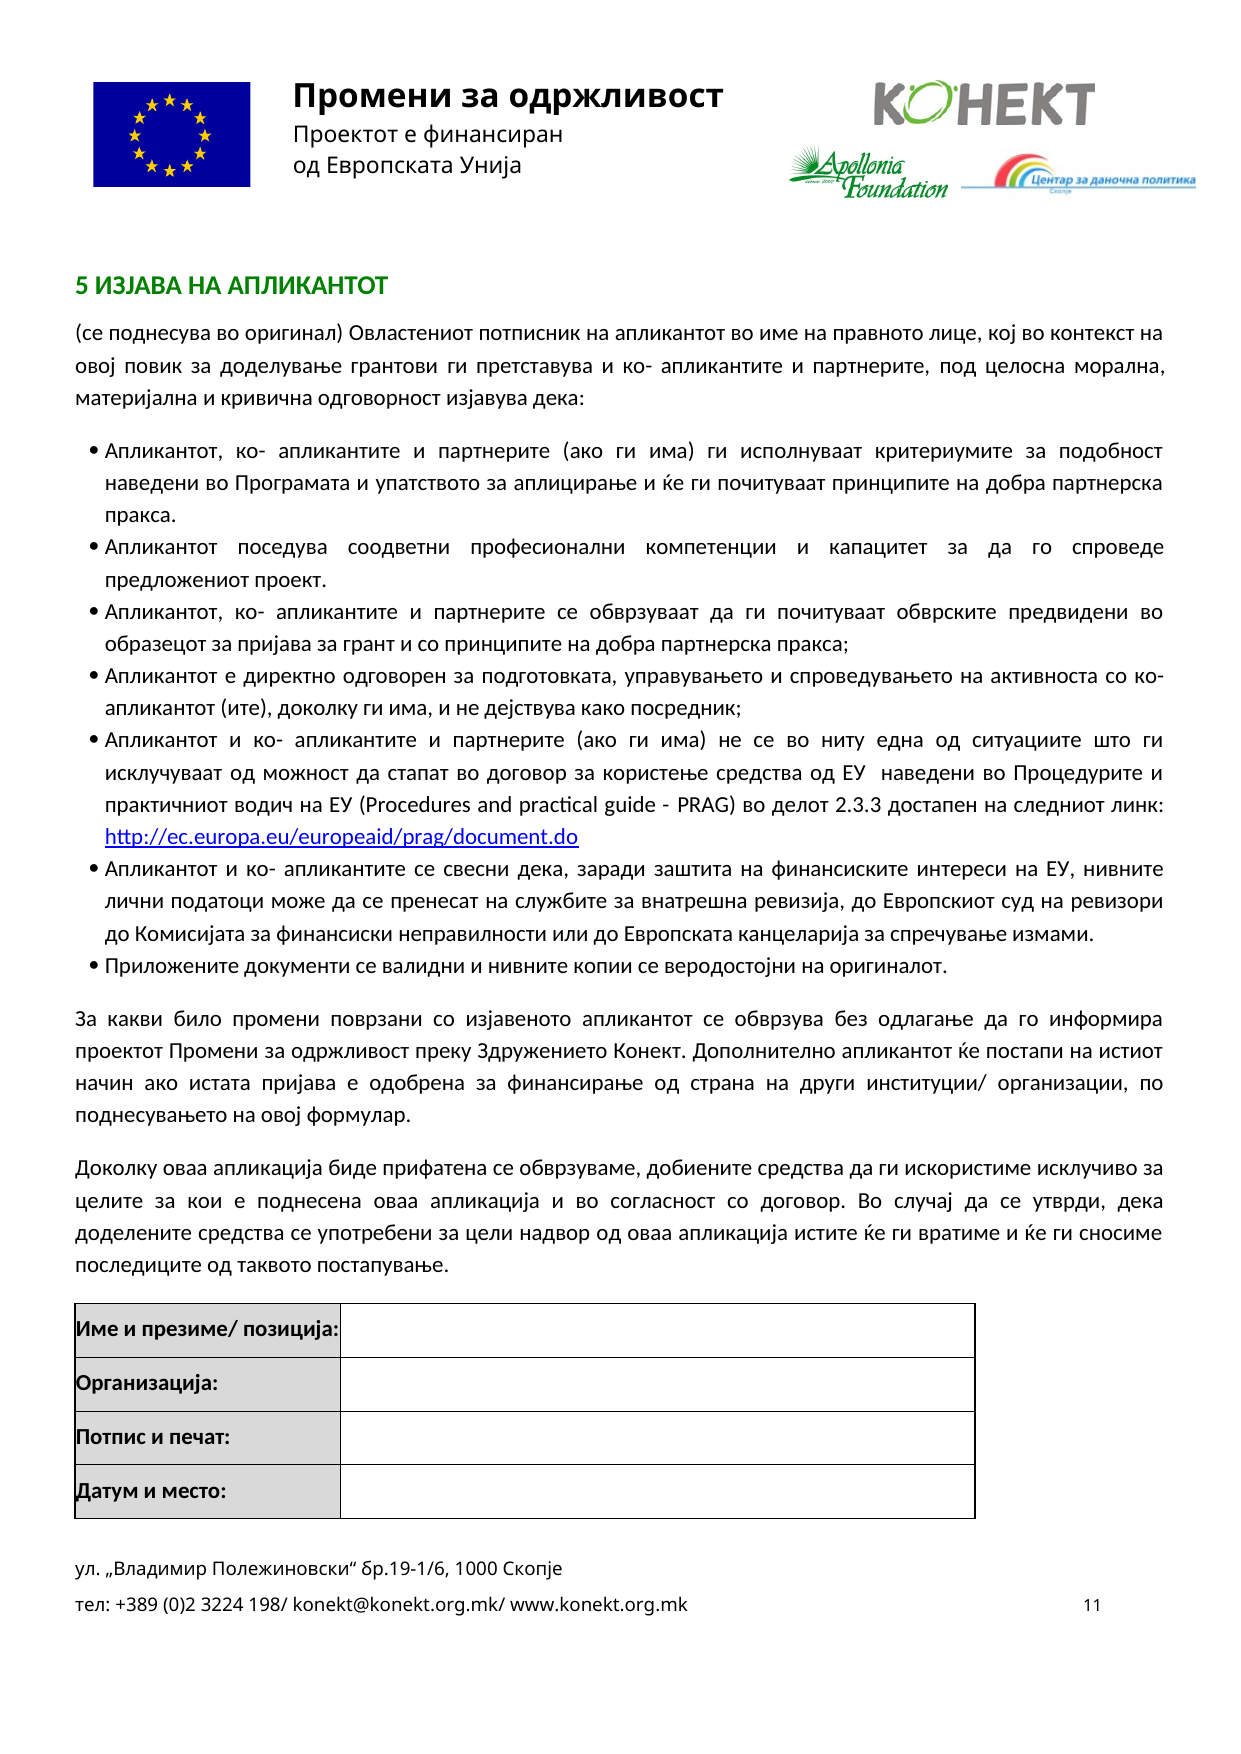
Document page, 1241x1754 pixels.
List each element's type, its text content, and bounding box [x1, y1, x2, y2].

list Апликантот и ко- апликантите се свесни дека, заради заштита на финансиските интереси на ЕУ, нивните лични податоци може да се пренесат на службите за внатрешна ревизија, до Европскиот суд на ревизори до Комисијата за финансиски неправилности или до Европската канцеларија за спречување измами. [90, 854, 1165, 947]
picture [873, 80, 1095, 124]
list Апликантот, ко- апликантите и партнерите се обврзуваат да ги почитуваат обврските предвидени во образецот за пријава за грант и со принципите на добра партнерска пракса; [90, 597, 1165, 657]
picture [1057, 145, 1200, 202]
picture [789, 128, 948, 198]
table_cell Датум и место: [76, 1465, 340, 1518]
list Апликантот е директно одговорен за подготовката, управувањето и спроведувањето на активноста со ко- апликантот (ите), доколку ги има, и не дејствува како посредник; [90, 661, 1165, 721]
table_header Име и презиме/ позиција: [76, 1304, 340, 1357]
list Приложените документи се валидни и нивните копии се веродостојни на оригиналот. [90, 951, 1165, 979]
text (се поднесува во оригинал) Овластениот потписник на апликантот во име на правното лице, кој во контекст на овој повик за доделување грантови ги претставува и ко- апликантите и партнерите, под целосна морална, материјална и кривична одговорност изјавува дека: [75, 318, 1165, 411]
table_cell [341, 1358, 974, 1411]
table_cell Потпис и печат: [76, 1412, 340, 1464]
list Апликантот, ко- апликантите и партнерите (ако ги има) ги исполнуваат критериумите за подобност наведени во Програмата и упатството за аплицирање и ќе ги почитуваат принципите на добра партнерска пракса. [90, 436, 1165, 528]
table_cell Организација: [76, 1358, 340, 1411]
text За какви било промени поврзани со изјавеното апликантот се обврзува без одлагање да го информира проектот Промени за одржливост преку Здружението Конект. Дополнително апликантот ќе постапи на истиот начин ако истата пријава е одобрена за финансирање од страна на други институции/ организации, по поднесувањето на овој формулар. [75, 1004, 1165, 1128]
table_cell [341, 1412, 974, 1464]
table_cell [341, 1465, 974, 1518]
text Доколку оваа апликација биде прифатена се обврзуваме, добиените средства да ги искористиме исклучиво за целите за кои е поднесена оваа апликација и во согласност со договор. Во случај да се утврди, дека доделените средства се употребени за цели надвор од оваа апликација истите ќе ги вратиме и ќе ги сносиме последиците од таквото постапување. [75, 1153, 1165, 1278]
picture [93, 82, 251, 187]
list Апликантот поседува соодветни професионални компетенции и капацитет за да го спроведе предложениот проект. [90, 532, 1165, 593]
subtitle 5 ИЗЈАВА НА АПЛИКАНТОТ [75, 268, 1165, 301]
table_header [341, 1304, 974, 1357]
list Апликантот и ко- апликантите и партнерите (ако ги има) не се во ниту една од ситуациите што ги исклучуваат од можност да стапат во договор за користење средства од ЕУ наведени во Процедурите и практичниот водич на ЕУ (Procedures and practical guide - PRAG) во делот 2.3.3 достапен на следниот линк: http://ec.europa.eu/europeaid/prag/document.do [90, 726, 1165, 850]
